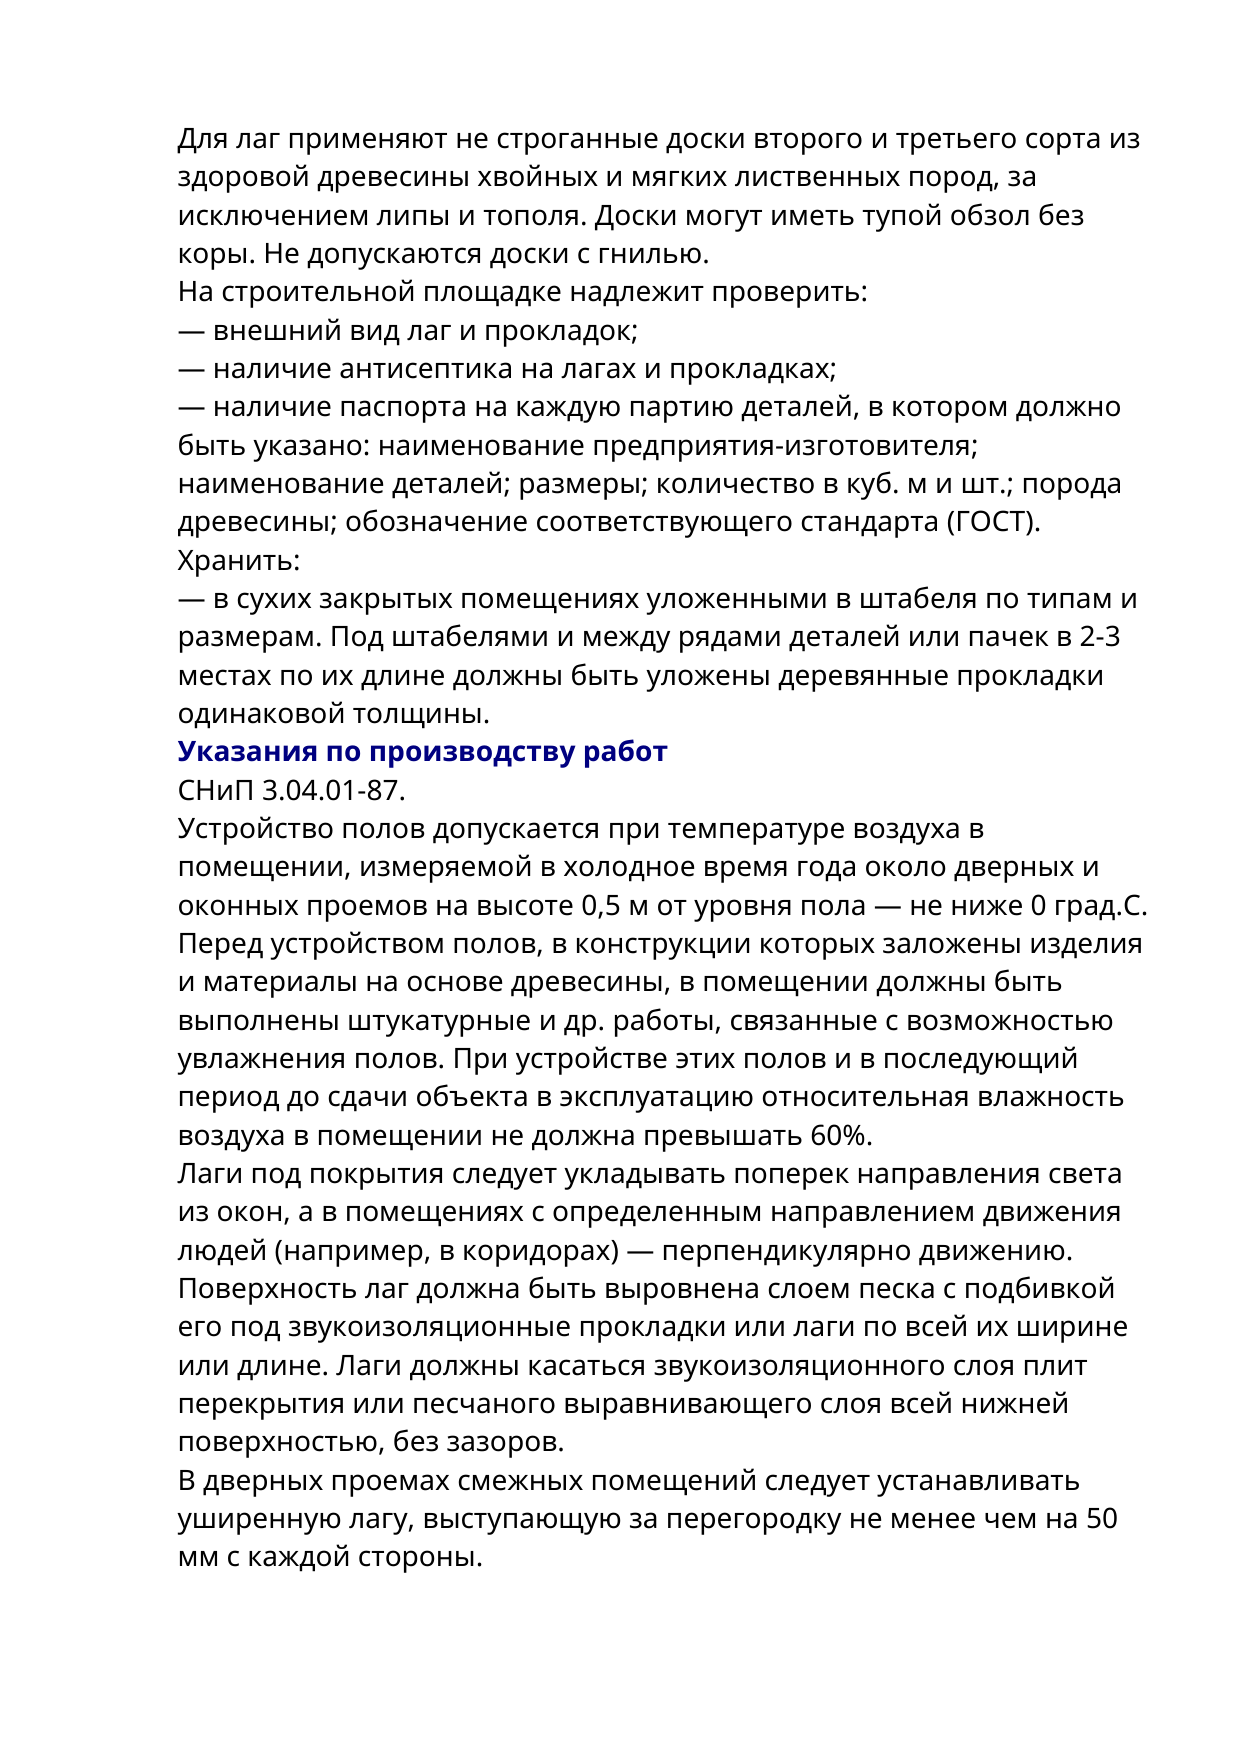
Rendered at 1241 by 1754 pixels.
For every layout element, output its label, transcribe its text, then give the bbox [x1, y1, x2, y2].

text СНиП 3.04.01-87. [177, 770, 1152, 808]
text Поверхность лаг должна быть выровнена слоем песка с подбивкой его под звукоизоляционные прокладки или лаги по всей их ширине или длине. Лаги должны касаться звукоизоляционного слоя плит перекрытия или песчаного выравнивающего слоя всей нижней поверхностью, без зазоров. [177, 1268, 1152, 1460]
text Для лаг применяют не строганные доски второго и третьего сорта из здоровой древесины хвойных и мягких лиственных пород, за исключением липы и тополя. Доски могут иметь тупой обзол без коры. Не допускаются доски с гнилью. [177, 118, 1152, 271]
text — наличие паспорта на каждую партию деталей, в котором должно быть указано: наименование предприятия-изготовителя; наименование деталей; размеры; количество в куб. м и шт.; порода древесины; обозначение соответствующего стандарта (ГОСТ). [177, 386, 1152, 540]
text Лаги под покрытия следует укладывать поперек направления света из окон, а в помещениях с определенным направлением движения людей (например, в коридорах) — перпендикулярно движению. [177, 1153, 1152, 1268]
text — внешний вид лаг и прокладок; [177, 310, 1152, 348]
text Указания по производству работ [177, 731, 1152, 770]
text Устройство полов допускается при температуре воздуха в помещении, измеряемой в холодное время года около дверных и оконных проемов на высоте 0,5 м от уровня пола — не ниже 0 град.С. [177, 808, 1152, 923]
text — в сухих закрытых помещениях уложенными в штабеля по типам и размерам. Под штабелями и между рядами деталей или пачек в 2-3 местах по их длине должны быть уложены деревянные прокладки одинаковой толщины. [177, 578, 1152, 731]
text В дверных проемах смежных помещений следует устанавливать уширенную лагу, выступающую за перегородку не менее чем на 50 мм с каждой стороны. [177, 1460, 1152, 1575]
text Хранить: [177, 540, 1152, 578]
text — наличие антисептика на лагах и прокладках; [177, 348, 1152, 386]
text Перед устройством полов, в конструкции которых заложены изделия и материалы на основе древесины, в помещении должны быть выполнены штукатурные и др. работы, связанные с возможностью увлажнения полов. При устройстве этих полов и в последующий период до сдачи объекта в эксплуатацию относительная влажность воздуха в помещении не должна превышать 60%. [177, 923, 1152, 1153]
text На строительной площадке надлежит проверить: [177, 271, 1152, 310]
